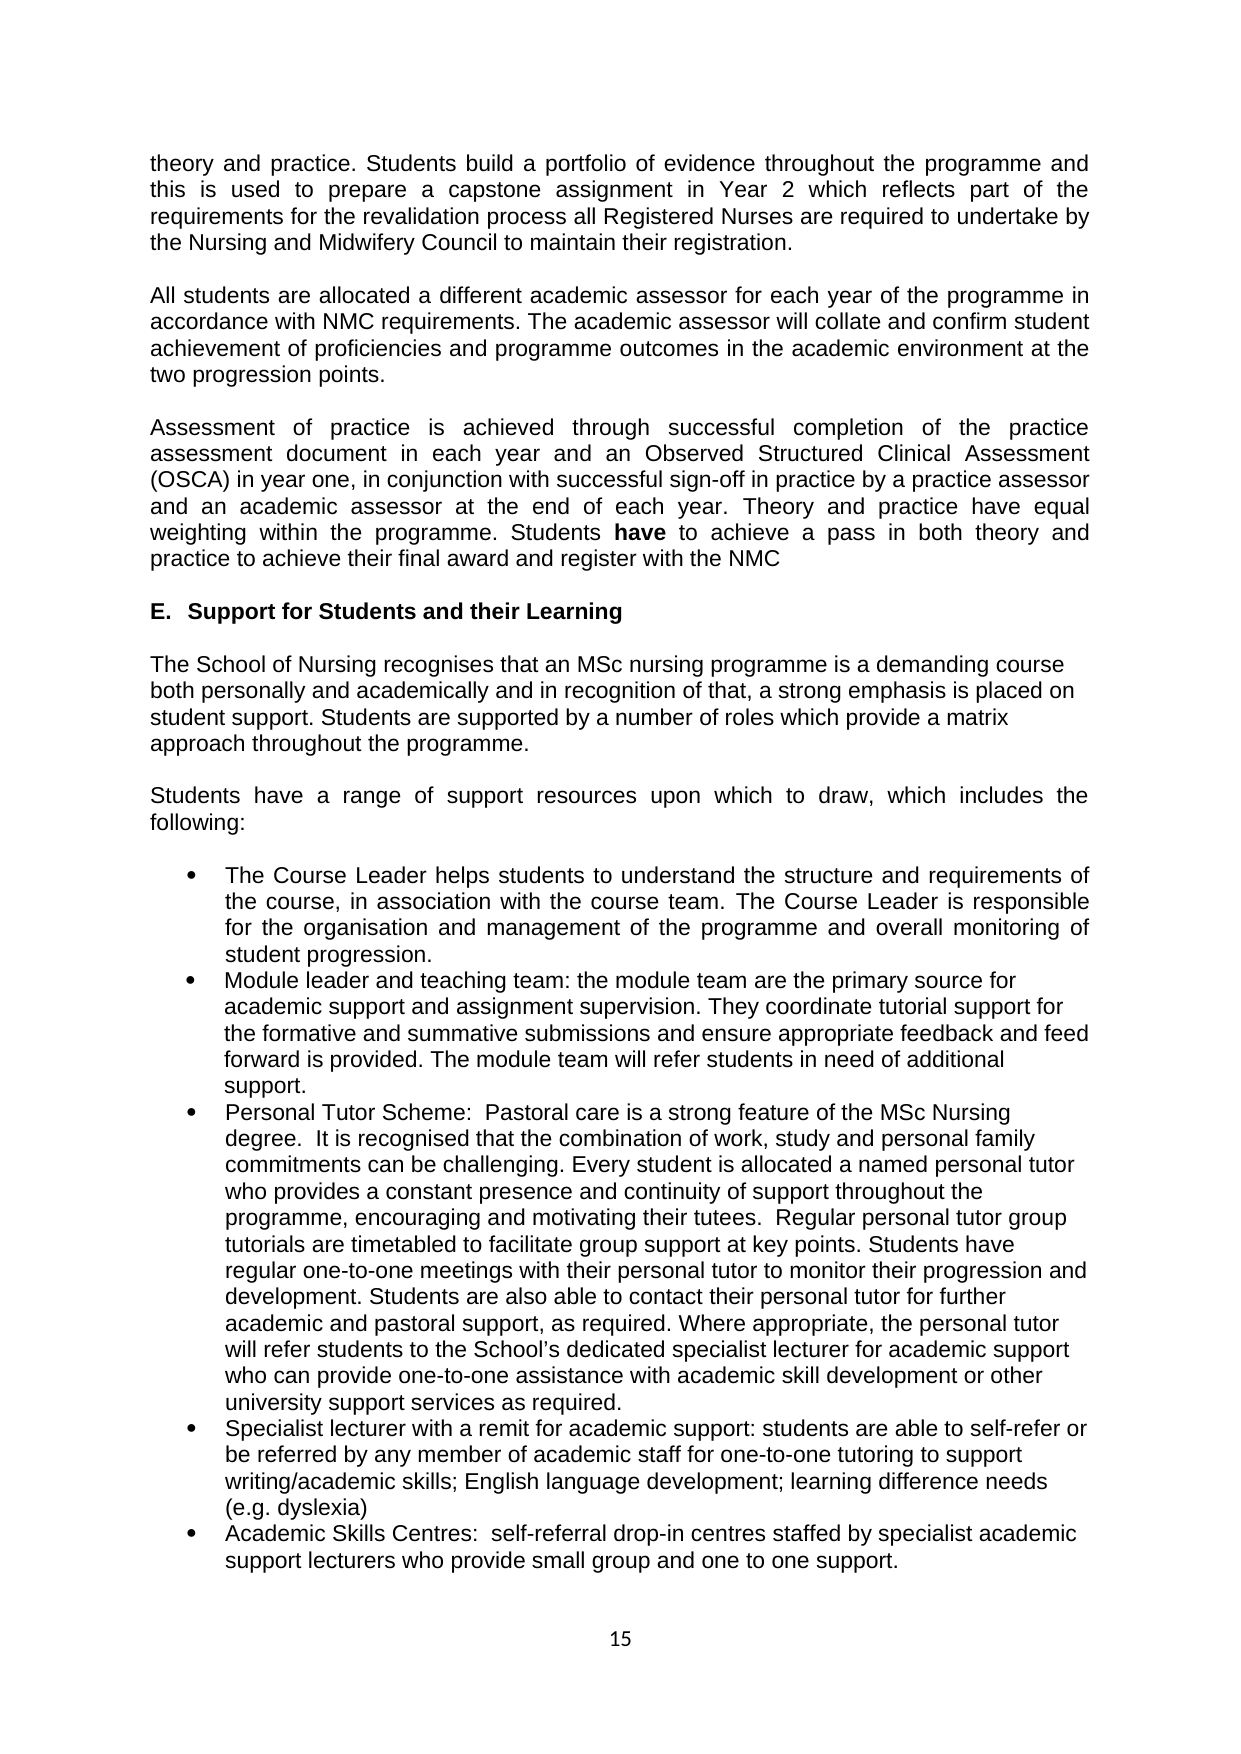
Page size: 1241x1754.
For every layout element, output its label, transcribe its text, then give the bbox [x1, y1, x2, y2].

text Assessment of practice is achieved through successful completion of the practice assessment document in each year and an Observed Structured Clinical Assessment (OSCA) in year one, in conjunction with successful sign-off in practice by a practice assessor and an academic assessor at the end of each year. Theory and practice have equal weighting within the programme. Students have to achieve a pass in both theory and practice to achieve their final award and register with the NMC [150, 413, 1090, 572]
list Support for Students and their Learning [150, 598, 1090, 624]
text The School of Nursing recognises that an MSc nursing programme is a demanding course both personally and academically and in recognition of that, a strong emphasis is placed on student support. Students are supported by a number of roles which provide a matrix approach throughout the programme. [150, 651, 1090, 756]
text Students have a range of support resources upon which to draw, which includes the following: [150, 782, 1090, 835]
list The Course Leader helps students to understand the structure and requirements of the course, in association with the course team. The Course Leader is responsible for the organisation and management of the programme and overall monitoring of student progression. [187, 862, 1090, 967]
list Specialist lecturer with a remit for academic support: students are able to self-refer or be referred by any member of academic staff for one-to-one tutoring to support writing/academic skills; English language development; learning difference needs (e.g. dyslexia) [187, 1415, 1090, 1520]
list Module leader and teaching team: the module team are the primary source for academic support and assignment supervision. They coordinate tutorial support for the formative and summative submissions and ensure appropriate feedback and feed forward is provided. The module team will refer students in need of additional support. [186, 967, 1090, 1099]
list Personal Tutor Scheme: Pastoral care is a strong feature of the MSc Nursing degree. It is recognised that the combination of work, study and personal family commitments can be challenging. Every student is allocated a named personal tutor who provides a constant presence and continuity of support throughout the programme, encouraging and motivating their tutees. Regular personal tutor group tutorials are timetabled to facilitate group support at key points. Students have regular one-to-one meetings with their personal tutor to monitor their progression and development. Students are also able to contact their personal tutor for further academic and pastoral support, as required. Where appropriate, the personal tutor will refer students to the School’s dedicated specialist lecturer for academic support who can provide one-to-one assistance with academic skill development or other university support services as required. [187, 1099, 1090, 1415]
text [150, 150, 1090, 255]
text All students are allocated a different academic assessor for each year of the programme in accordance with NMC requirements. The academic assessor will collate and confirm student achievement of proficiencies and programme outcomes in the academic environment at the two progression points. [150, 282, 1090, 387]
list Academic Skills Centres: self-referral drop-in centres staffed by specialist academic support lecturers who provide small group and one to one support. [187, 1520, 1090, 1573]
